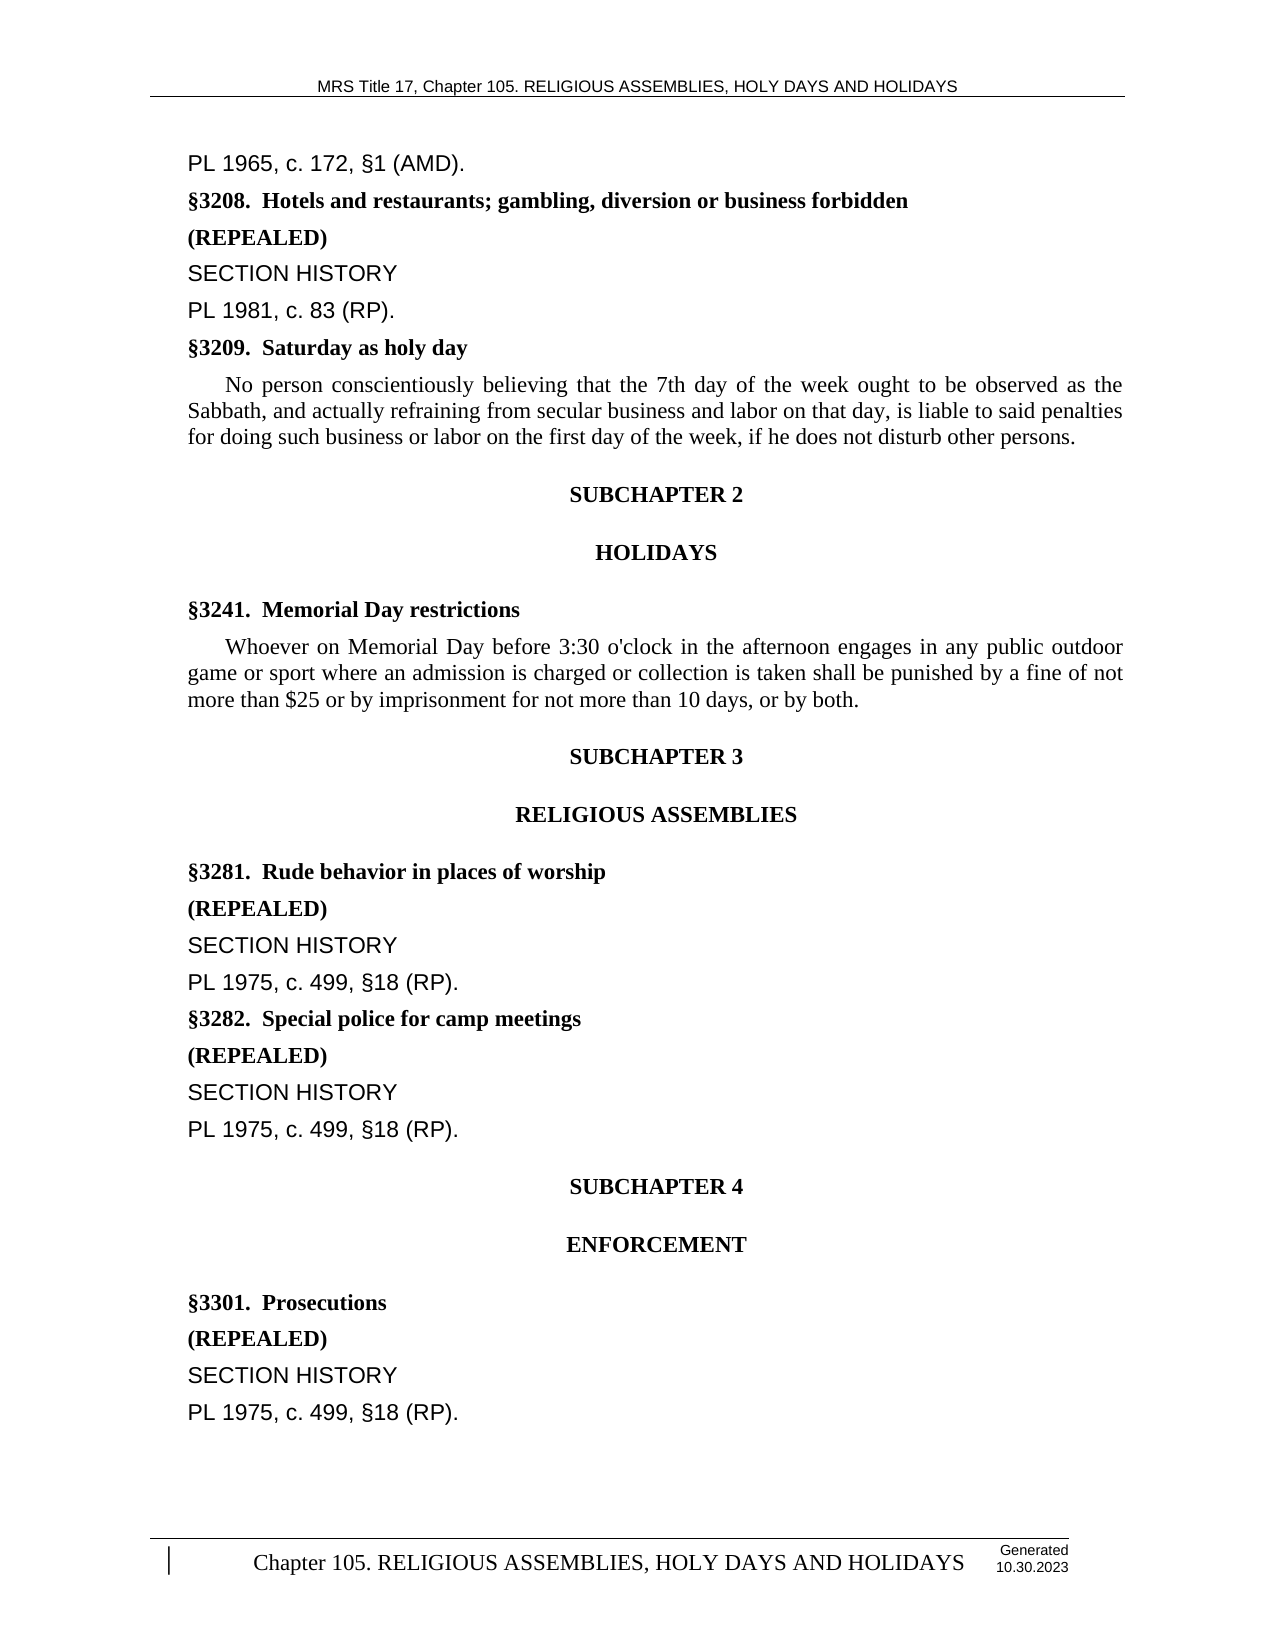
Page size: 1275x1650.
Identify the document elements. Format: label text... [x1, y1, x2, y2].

text PL 1975, c. 499, §18 (RP). [187, 1399, 1125, 1425]
text (REPEALED) [187, 895, 1125, 922]
text SECTION HISTORY [187, 932, 1125, 958]
text HOLIDAYS [187, 538, 1125, 565]
text No person conscientiously believing that the 7th day of the week ought to be observed as the Sabbath, and actually refraining from secular business and labor on that day, is liable to said penalties for doing such business or labor on the first day of the week, if he does not disturb other persons. [187, 371, 1125, 450]
text SUBCHAPTER 2 [187, 481, 1125, 507]
text SUBCHAPTER 3 [187, 743, 1125, 769]
text PL 1975, c. 499, §18 (RP). [187, 1116, 1125, 1142]
text (REPEALED) [187, 223, 1125, 250]
text §3282. Special police for camp meetings [187, 1006, 1125, 1032]
text §3241. Memorial Day restrictions [187, 596, 1125, 622]
text §3281. Rude behavior in places of worship [187, 858, 1125, 885]
text §3208. Hotels and restaurants; gambling, diversion or business forbidden [187, 187, 1125, 213]
text §3301. Prosecutions [187, 1289, 1125, 1315]
text PL 1965, c. 172, §1 (AMD). [187, 150, 1125, 176]
text Whoever on Memorial Day before 3:30 o'clock in the afternoon engages in any public outdoor game or sport where an admission is charged or collection is taken shall be punished by a fine of not more than $25 or by imprisonment for not more than 10 days, or by both. [187, 633, 1125, 712]
text (REPEALED) [187, 1325, 1125, 1352]
text ENFORCEMENT [187, 1231, 1125, 1257]
text SECTION HISTORY [187, 1079, 1125, 1105]
text RELIGIOUS ASSEMBLIES [187, 801, 1125, 827]
text (REPEALED) [187, 1042, 1125, 1069]
text PL 1981, c. 83 (RP). [187, 297, 1125, 323]
text SECTION HISTORY [187, 1362, 1125, 1388]
text §3209. Saturday as holy day [187, 334, 1125, 360]
text SUBCHAPTER 4 [187, 1173, 1125, 1200]
text SECTION HISTORY [187, 260, 1125, 287]
text PL 1975, c. 499, §18 (RP). [187, 969, 1125, 995]
